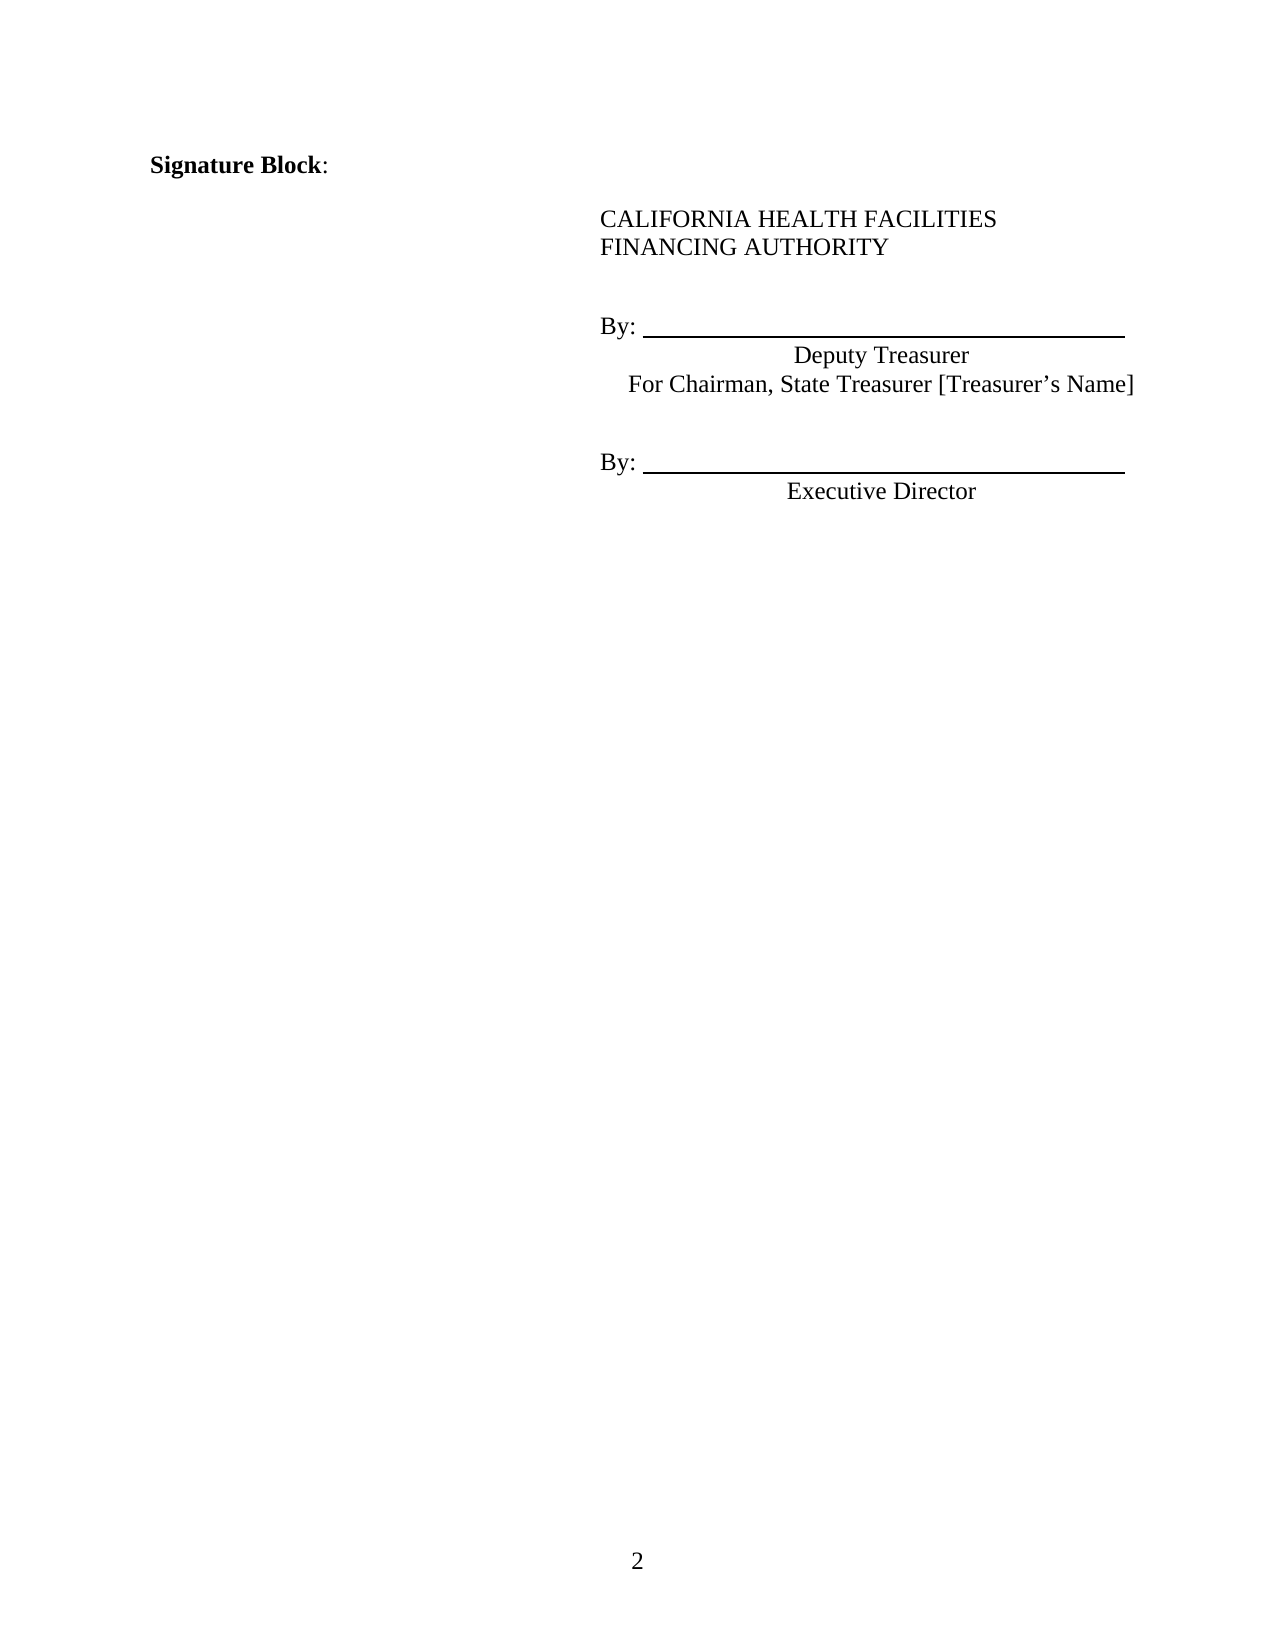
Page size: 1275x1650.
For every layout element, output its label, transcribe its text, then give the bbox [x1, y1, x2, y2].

text By: Deputy Treasurer For Chairman, State Treasurer [Treasurer’s Name] [600, 311, 1125, 397]
list Signature Block: [150, 150, 1125, 179]
text CALIFORNIA HEALTH FACILITIES FINANCING AUTHORITY [600, 204, 1125, 261]
text By: Executive Director [600, 447, 1125, 505]
